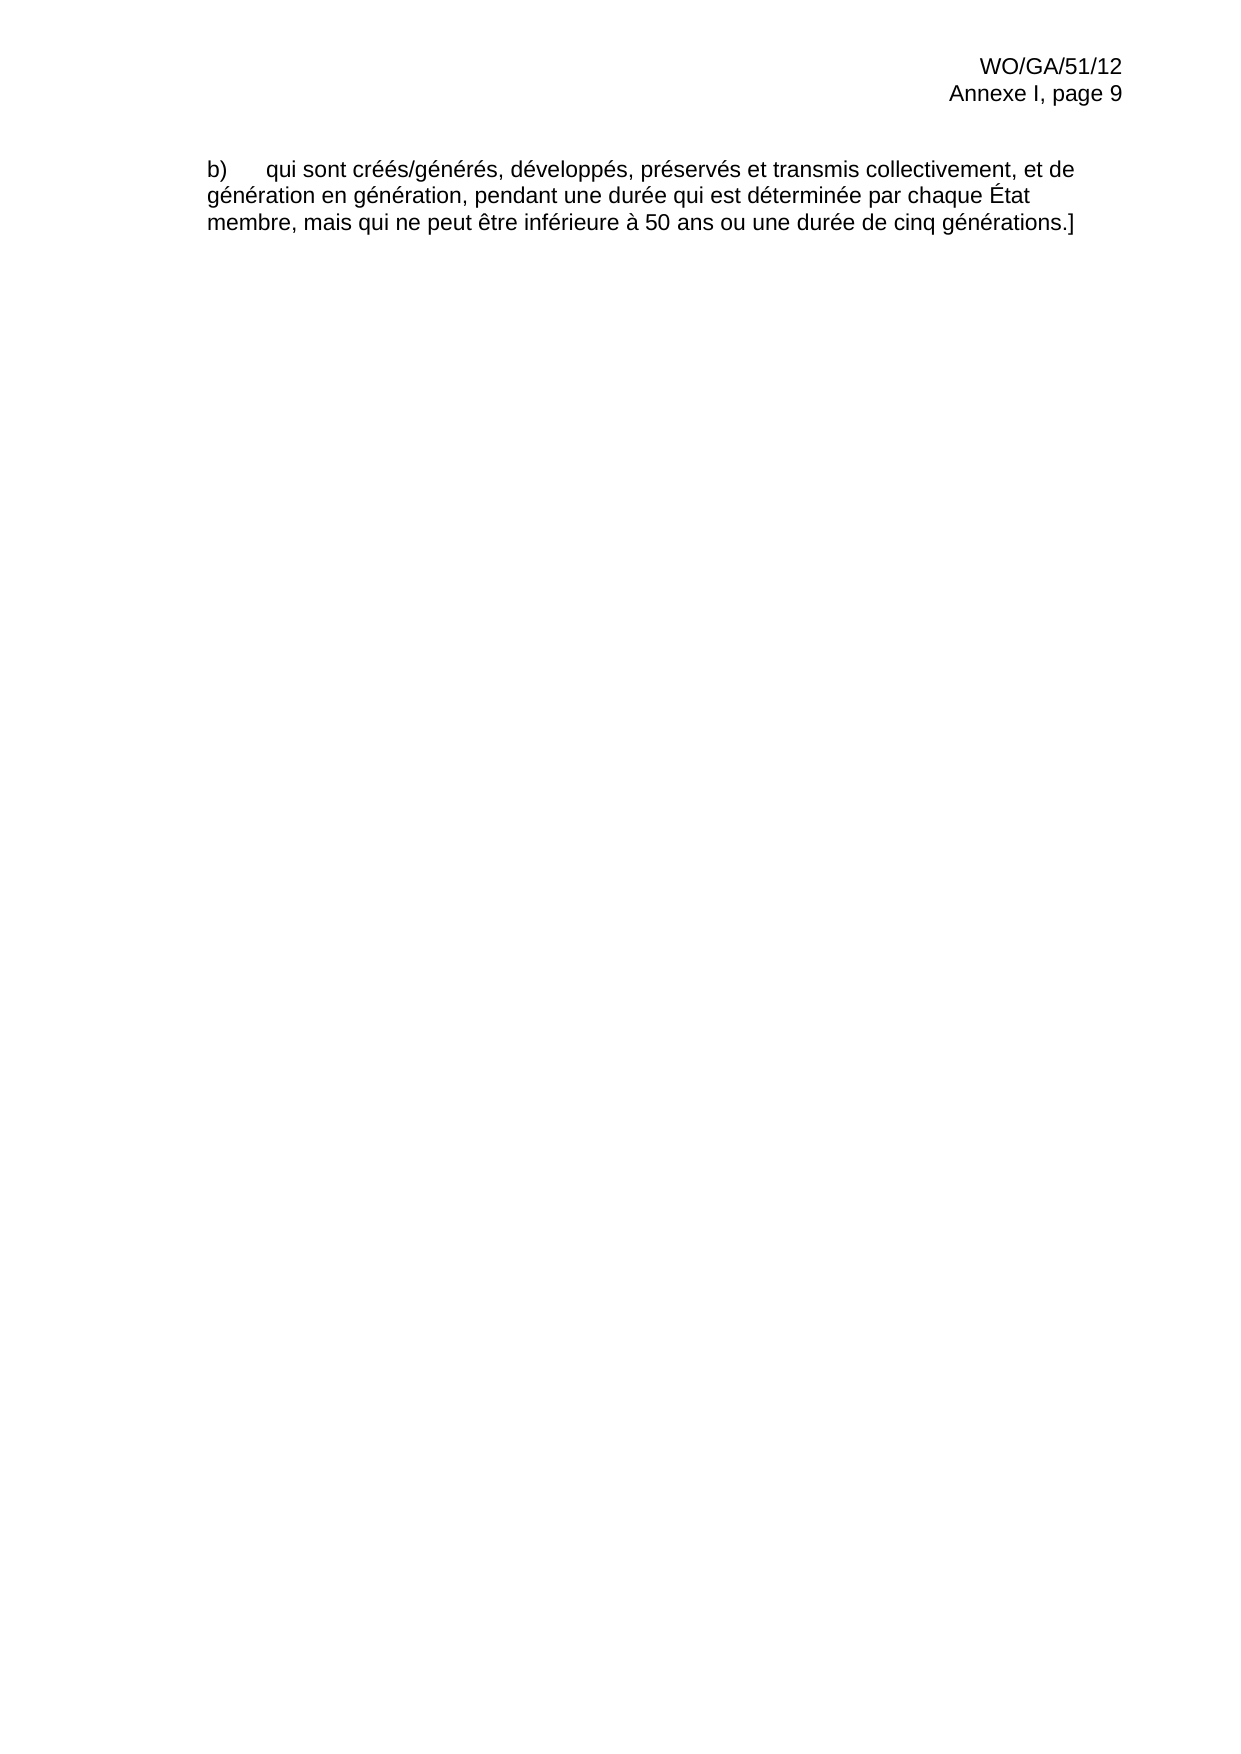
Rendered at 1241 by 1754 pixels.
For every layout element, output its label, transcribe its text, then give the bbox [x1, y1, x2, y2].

list qui sont créés/générés, développés, préservés et transmis collectivement, et de génération en génération, pendant une durée qui est déterminée par chaque État membre, mais qui ne peut être inférieure à 50 ans ou une durée de cinq générations.] [207, 156, 1122, 235]
